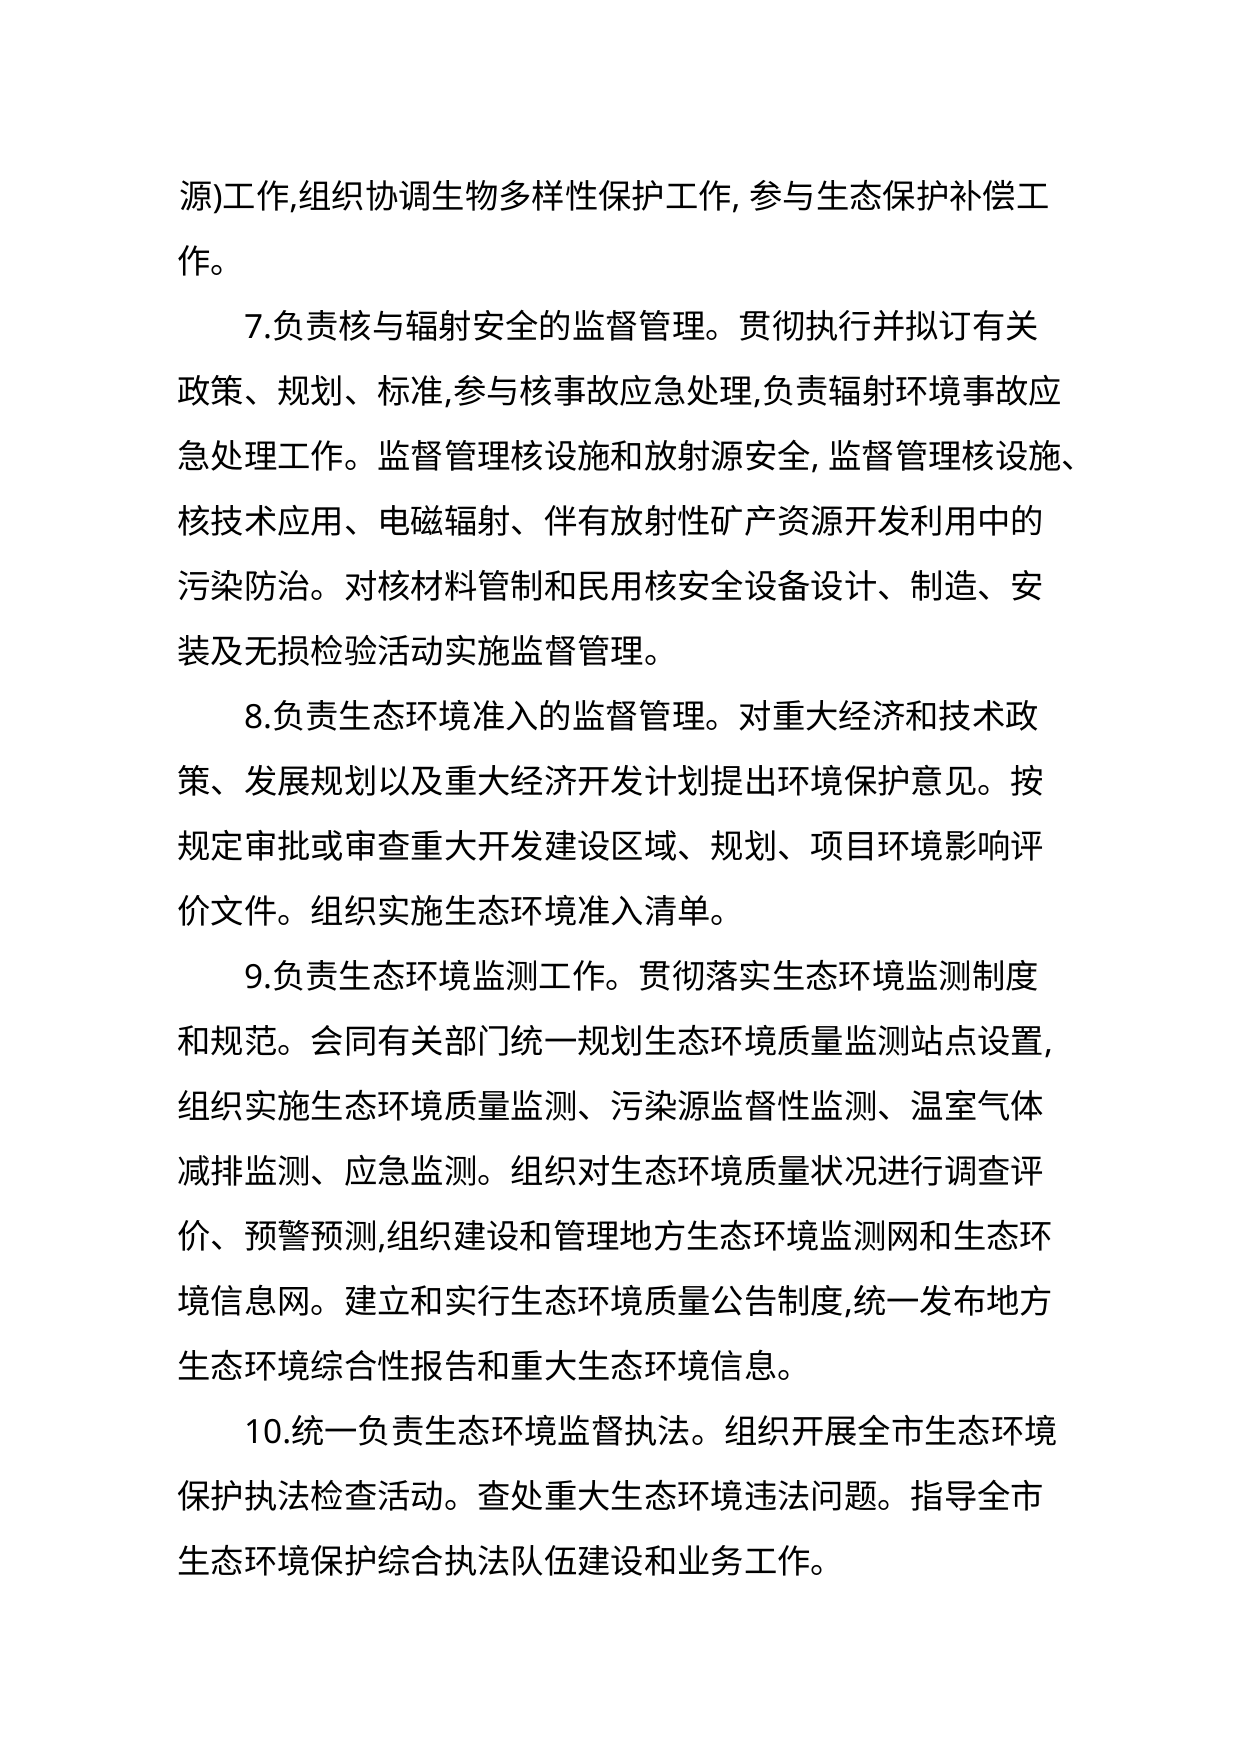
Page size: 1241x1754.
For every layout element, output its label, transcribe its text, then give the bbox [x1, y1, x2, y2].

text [177, 162, 1063, 292]
text 9.负责生态环境监测工作。贯彻落实生态环境监测制度和规范。会同有关部门统一规划生态环境质量监测站点设置,组织实施生态环境质量监测、污染源监督性监测、温室气体减排监测、应急监测。组织对生态环境质量状况进行调查评价、预警预测,组织建设和管理地方生态环境监测网和生态环境信息网。建立和实行生态环境质量公告制度,统一发布地方生态环境综合性报告和重大生态环境信息。 [177, 942, 1063, 1397]
text 10.统一负责生态环境监督执法。组织开展全市生态环境保护执法检查活动。查处重大生态环境违法问题。指导全市生态环境保护综合执法队伍建设和业务工作。 [177, 1397, 1063, 1592]
text 8.负责生态环境准入的监督管理。对重大经济和技术政策、发展规划以及重大经济开发计划提出环境保护意见。按规定审批或审查重大开发建设区域、规划、项目环境影响评价文件。组织实施生态环境准入清单。 [177, 682, 1063, 942]
text 7.负责核与辐射安全的监督管理。贯彻执行并拟订有关政策、规划、标准,参与核事故应急处理,负责辐射环境事故应急处理工作。监督管理核设施和放射源安全, 监督管理核设施、核技术应用、电磁辐射、伴有放射性矿产资源开发利用中的污染防治。对核材料管制和民用核安全设备设计、制造、安装及无损检验活动实施监督管理。 [177, 292, 1063, 682]
